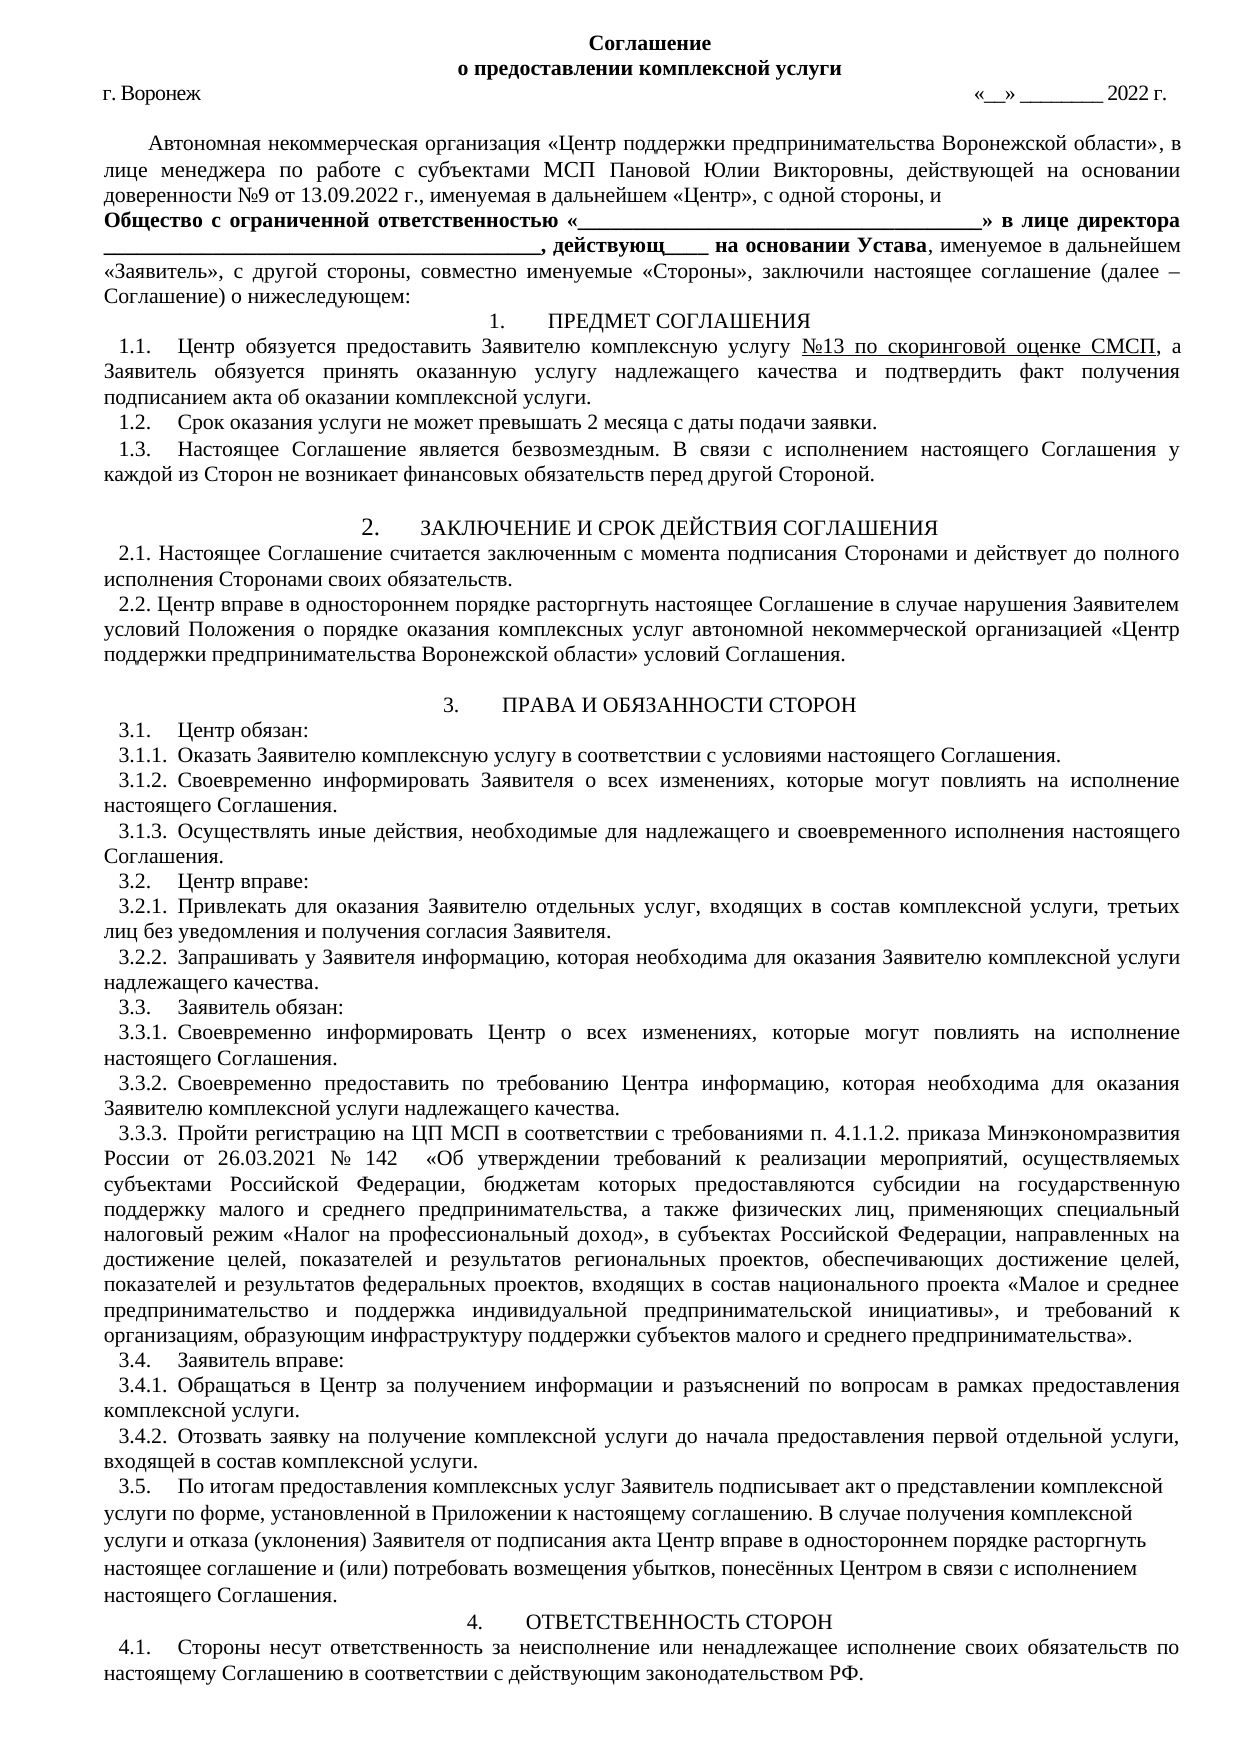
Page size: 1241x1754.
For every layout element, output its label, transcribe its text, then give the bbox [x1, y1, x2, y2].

list По итогам предоставления комплексных услуг Заявитель подписывает акт о представлении комплексной услуги по форме, установленной в Приложении к настоящему соглашению. В случае получения комплексной услуги и отказа (уклонения) Заявителя от подписания акта Центр вправе в одностороннем порядке расторгнуть настоящее соглашение и (или) потребовать возмещения убытков, понесённых Центром в связи с исполнением настоящего Соглашения. [103, 1473, 1181, 1607]
list Запрашивать у Заявителя информацию, которая необходима для оказания Заявителю комплексной услуги надлежащего качества. [103, 944, 1181, 994]
list Центр обязуется предоставить Заявителю комплексную услугу №13 по скоринговой оценке СМСП, а Заявитель обязуется принять оказанную услугу надлежащего качества и подтвердить факт получения подписанием акта об оказании комплексной услуги. [103, 333, 1181, 409]
list Центр обязан: [103, 717, 1181, 742]
list Пройти регистрацию на ЦП МСП в соответствии с требованиями п. 4.1.1.2. приказа Минэкономразвития России от 26.03.2021 № 142 «Об утверждении требований к реализации мероприятий, осуществляемых субъектами Российской Федерации, бюджетам которых предоставляются субсидии на государственную поддержку малого и среднего предпринимательства, а также физических лиц, применяющих специальный налоговый режим «Налог на профессиональный доход», в субъектах Российской Федерации, направленных на достижение целей, показателей и результатов региональных проектов, обеспечивающих достижение целей, показателей и результатов федеральных проектов, входящих в состав национального проекта «Малое и среднее предпринимательство и поддержка индивидуальной предпринимательской инициативы», и требований к организациям, образующим инфраструктуру поддержки субъектов малого и среднего предпринимательства». [103, 1120, 1181, 1347]
list Заявитель обязан: [103, 994, 1181, 1019]
list ЗАКЛЮЧЕНИЕ И СРОК ДЕЙСТВИЯ СОГЛАШЕНИЯ [103, 512, 1181, 540]
text 2.2. Центр вправе в одностороннем порядке расторгнуть настоящее Соглашение в случае нарушения Заявителем условий Положения о порядке оказания комплексных услуг автономной некоммерческой организацией «Центр поддержки предпринимательства Воронежской области» условий Соглашения. [103, 591, 1181, 666]
list Своевременно информировать Центр о всех изменениях, которые могут повлиять на исполнение настоящего Соглашения. [103, 1019, 1181, 1070]
list Заявитель вправе: [103, 1347, 1181, 1372]
list ПРЕДМЕТ СОГЛАШЕНИЯ [103, 308, 1181, 333]
list Настоящее Соглашение является безвозмездным. В связи с исполнением настоящего Соглашения у каждой из Сторон не возникает финансовых обязательств перед другой Стороной. [103, 436, 1181, 486]
list Обращаться в Центр за получением информации и разъяснений по вопросам в рамках предоставления комплексной услуги. [103, 1372, 1181, 1423]
text Соглашение [103, 29, 1181, 55]
text г. Воронеж «__» ________ 2022 г. [89, 80, 1181, 105]
text Общество с ограниченной ответственностью «_____________________________________» в лице директора ________________________________________, действующ____ на основании Устава, именуемое в дальнейшем «Заявитель», с другой стороны, совместно именуемые «Стороны», заключили настоящее соглашение (далее – Соглашение) о нижеследующем: [103, 207, 1181, 308]
text Автономная некоммерческая организация «Центр поддержки предпринимательства Воронежской области», в лице менеджера по работе с субъектами МСП Пановой Юлии Викторовны, действующей на основании доверенности №9 от 13.09.2022 г., именуемая в дальнейшем «Центр», с одной стороны, и [103, 130, 1181, 207]
list Своевременно информировать Заявителя о всех изменениях, которые могут повлиять на исполнение настоящего Соглашения. [103, 767, 1181, 818]
list Срок оказания услуги не может превышать 2 месяца с даты подачи заявки. [103, 409, 1181, 434]
text 2.1. Настоящее Соглашение считается заключенным с момента подписания Сторонами и действует до полного исполнения Сторонами своих обязательств. [103, 540, 1181, 591]
list Стороны несут ответственность за неисполнение или ненадлежащее исполнение своих обязательств по настоящему Соглашению в соответствии с действующим законодательством РФ. [103, 1634, 1181, 1685]
list Центр вправе: [103, 868, 1181, 893]
list Осуществлять иные действия, необходимые для надлежащего и своевременного исполнения настоящего Соглашения. [103, 818, 1181, 868]
list Привлекать для оказания Заявителю отдельных услуг, входящих в состав комплексной услуги, третьих лиц без уведомления и получения согласия Заявителя. [103, 893, 1181, 944]
text о предоставлении комплексной услуги [103, 55, 1181, 80]
list Своевременно предоставить по требованию Центра информацию, которая необходима для оказания Заявителю комплексной услуги надлежащего качества. [103, 1070, 1181, 1120]
list ПРАВА И ОБЯЗАННОСТИ СТОРОН [103, 692, 1181, 717]
list Отозвать заявку на получение комплексной услуги до начала предоставления первой отдельной услуги, входящей в состав комплексной услуги. [103, 1423, 1181, 1473]
list ОТВЕТСТВЕННОСТЬ СТОРОН [103, 1609, 1181, 1634]
list Оказать Заявителю комплексную услугу в соответствии с условиями настоящего Соглашения. [103, 742, 1181, 767]
